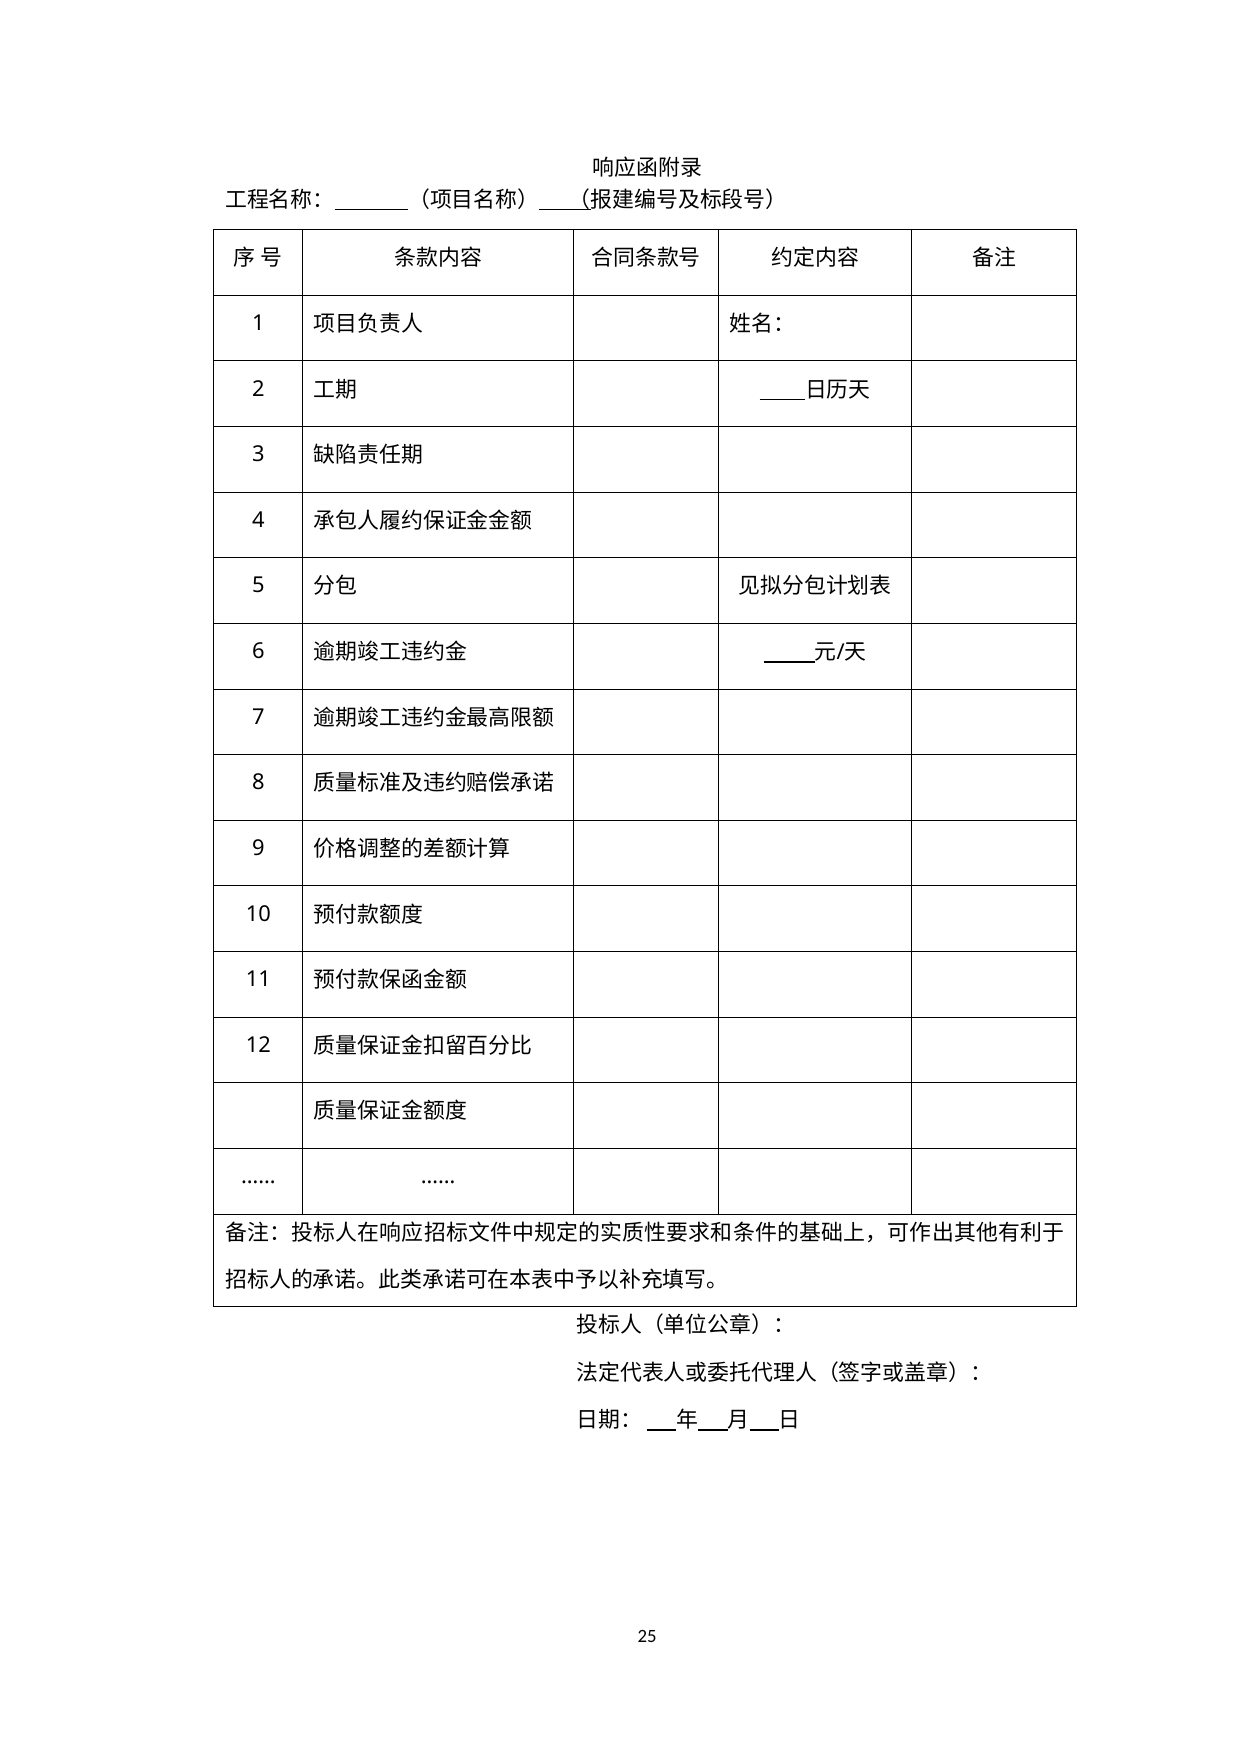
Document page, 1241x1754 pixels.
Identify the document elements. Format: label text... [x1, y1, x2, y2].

table_cell 6 [214, 624, 302, 688]
table_header 备注 [912, 230, 1076, 295]
table_cell [719, 821, 911, 885]
table_cell 价格调整的差额计算 [303, 821, 573, 885]
table_cell 日历天 [719, 361, 911, 426]
table_cell 姓名： [719, 296, 911, 360]
table_header 约定内容 [719, 230, 911, 295]
table_cell [912, 624, 1076, 688]
table_cell 2 [214, 361, 302, 426]
table_cell [912, 755, 1076, 820]
table_cell [574, 755, 718, 820]
table_cell 12 [214, 1018, 302, 1082]
table_cell …… [214, 1149, 302, 1213]
table_cell 逾期竣工违约金 [303, 624, 573, 688]
table_cell [574, 1083, 718, 1148]
text 日期： 年 月 日 [225, 1402, 1069, 1434]
table_cell …… [303, 1149, 573, 1213]
table_cell [912, 1149, 1076, 1213]
text 投标人（单位公章）： [225, 1307, 1069, 1339]
table_cell 质量标准及违约赔偿承诺 [303, 755, 573, 820]
table_cell [719, 952, 911, 1017]
table_cell [912, 690, 1076, 754]
table_cell 质量保证金扣留百分比 [303, 1018, 573, 1082]
table_cell [719, 690, 911, 754]
text 工程名称： （项目名称） （报建编号及标段号） [225, 182, 1069, 213]
table_cell 缺陷责任期 [303, 427, 573, 492]
table_cell [719, 493, 911, 557]
table_cell [912, 427, 1076, 492]
table_cell [574, 821, 718, 885]
table_cell [574, 624, 718, 688]
table_cell 8 [214, 755, 302, 820]
table_cell [912, 296, 1076, 360]
table_cell [719, 427, 911, 492]
table_cell 9 [214, 821, 302, 885]
table_header 序 号 [214, 230, 302, 295]
table_cell [719, 1149, 911, 1213]
table_cell 11 [214, 952, 302, 1017]
table_cell 预付款额度 [303, 886, 573, 951]
table_cell [574, 361, 718, 426]
table_cell [912, 361, 1076, 426]
table_cell [912, 952, 1076, 1017]
table_cell [574, 558, 718, 623]
table_cell 10 [214, 886, 302, 951]
table_cell [574, 1018, 718, 1082]
text 法定代表人或委托代理人（签字或盖章）： [225, 1355, 1069, 1386]
table_cell 质量保证金额度 [303, 1083, 573, 1148]
table_cell 预付款保函金额 [303, 952, 573, 1017]
table_cell 7 [214, 690, 302, 754]
table_cell [574, 427, 718, 492]
table_cell [912, 493, 1076, 557]
table_cell [574, 952, 718, 1017]
table_cell [719, 755, 911, 820]
text 响应函附录 [225, 150, 1069, 182]
table_header 合同条款号 [574, 230, 718, 295]
table_cell 逾期竣工违约金最高限额 [303, 690, 573, 754]
table_cell [912, 1083, 1076, 1148]
table_cell [214, 1083, 302, 1148]
table_cell 分包 [303, 558, 573, 623]
table_header 条款内容 [303, 230, 573, 295]
table_cell [574, 886, 718, 951]
table_cell [912, 558, 1076, 623]
table_cell [574, 296, 718, 360]
table_cell [912, 886, 1076, 951]
table_cell [912, 821, 1076, 885]
table_cell [574, 690, 718, 754]
table_cell [912, 1018, 1076, 1082]
table_cell [719, 886, 911, 951]
table_cell [574, 493, 718, 557]
table_cell 5 [214, 558, 302, 623]
table_cell 4 [214, 493, 302, 557]
table_cell 见拟分包计划表 [719, 558, 911, 623]
table_cell 工期 [303, 361, 573, 426]
table_cell 备注：投标人在响应招标文件中规定的实质性要求和条件的基础上，可作出其他有利于招标人的承诺。此类承诺可在本表中予以补充填写。 [214, 1215, 1076, 1306]
table_cell 1 [214, 296, 302, 360]
table_cell [719, 1083, 911, 1148]
table_cell 3 [214, 427, 302, 492]
table_cell 元/天 [719, 624, 911, 688]
table_cell [719, 1018, 911, 1082]
table_cell 承包人履约保证金金额 [303, 493, 573, 557]
table_cell [574, 1149, 718, 1213]
table_cell 项目负责人 [303, 296, 573, 360]
